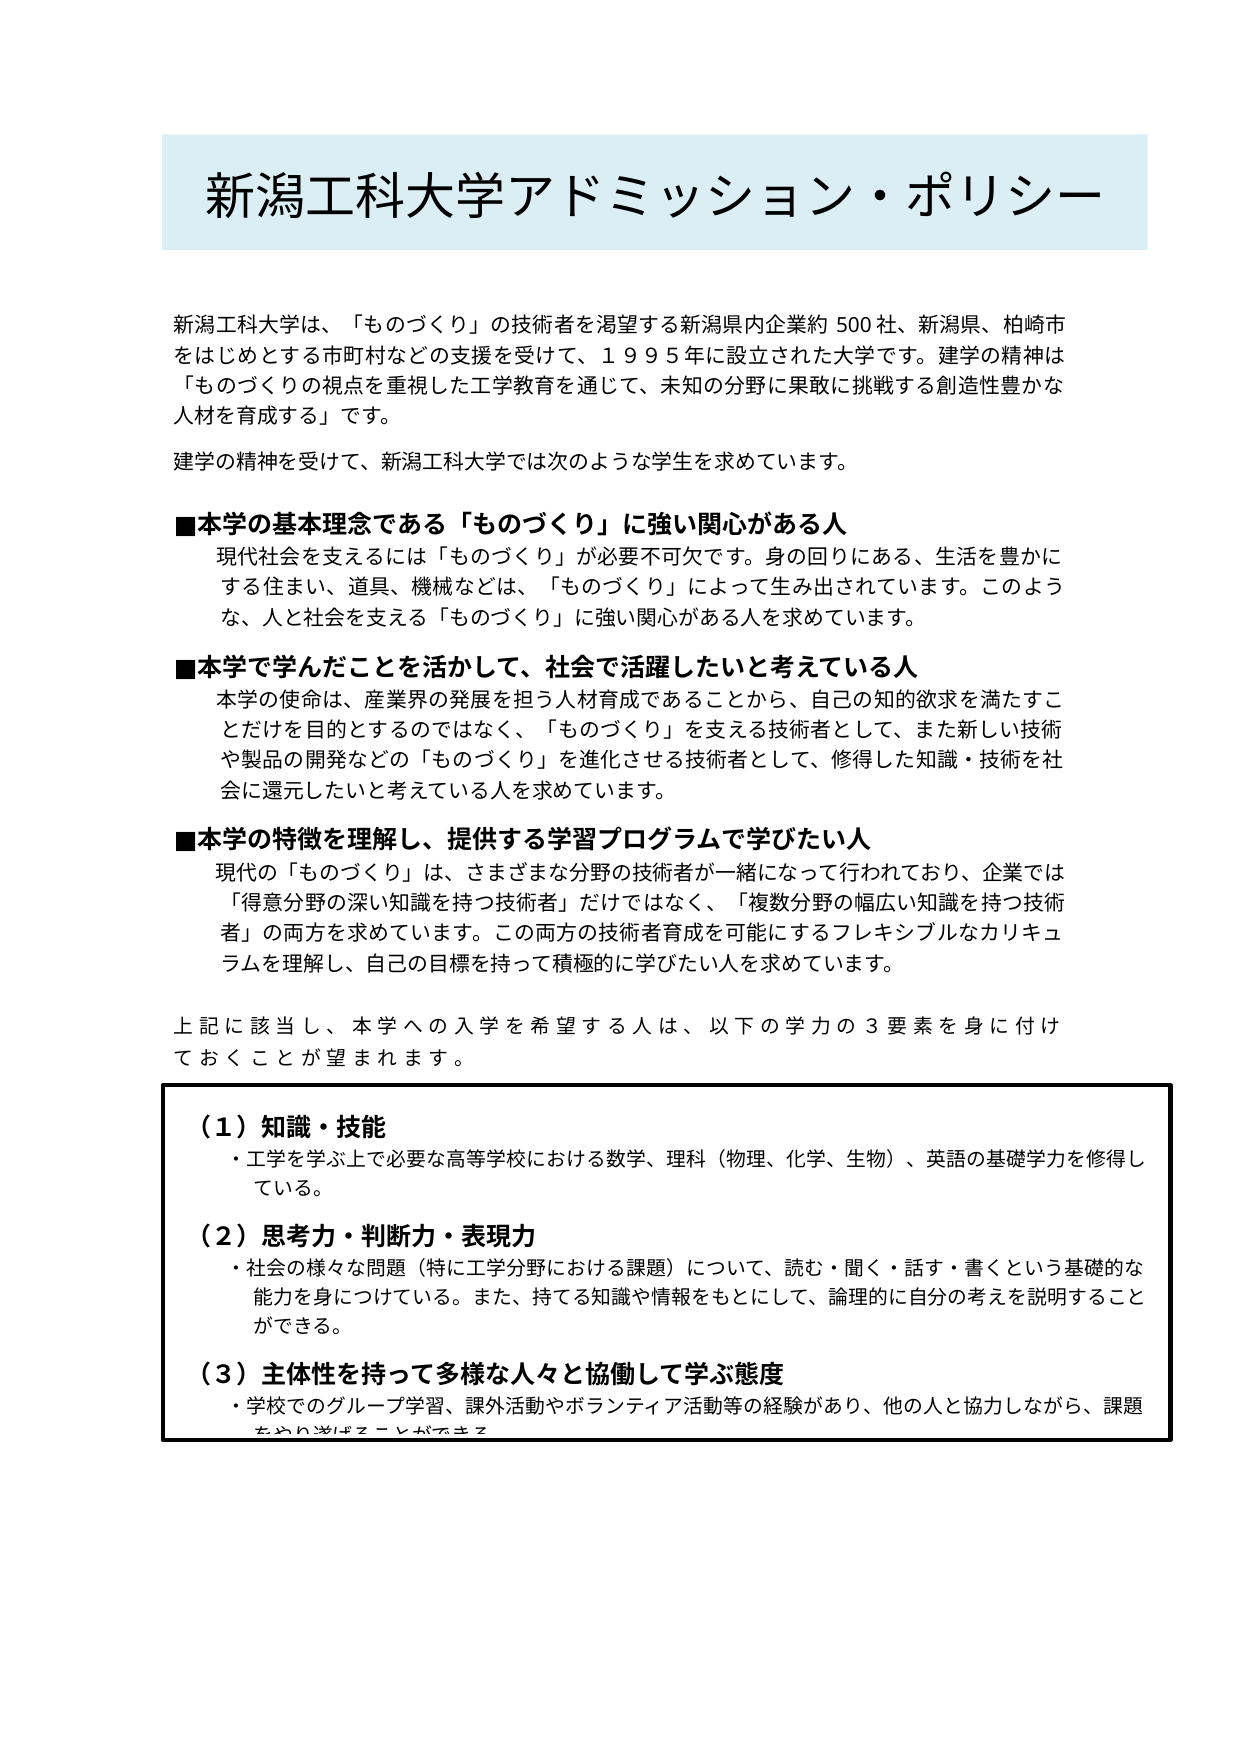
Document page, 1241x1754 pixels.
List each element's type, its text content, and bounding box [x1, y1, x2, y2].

text ■本学の特徴を理解し、提供する学習プログラムで学びたい人 [173, 820, 1067, 856]
text 新潟工科大学は、「ものづくり」の技術者を渇望する新潟県内企業約500社、新潟県、柏崎市をはじめとする市町村などの支援を受けて、１９９５年に設立された大学です。建学の精神は「ものづくりの視点を重視した工学教育を通じて、未知の分野に果敢に挑戦する創造性豊かな人材を育成する」です。 [173, 309, 1067, 429]
text 上記に該当し、本学への入学を希望する人は、以下の学力の３要素を身に付けておくことが望まれます。 [173, 1009, 1067, 1073]
text 建学の精神を受けて、新潟工科大学では次のような学生を求めています。 [173, 446, 1067, 476]
text 現代社会を支えるには「ものづくり」が必要不可欠です。身の回りにある、生活を豊かにする住まい、道具、機械などは、「ものづくり」によって生み出されています。このような、人と社会を支える「ものづくり」に強い関心がある人を求めています。 [173, 540, 1067, 631]
text 現代の「ものづくり」は、さまざまな分野の技術者が一緒になって行われており、企業では「得意分野の深い知識を持つ技術者」だけではなく、「複数分野の幅広い知識を持つ技術者」の両方を求めています。この両方の技術者育成を可能にするフレキシブルなカリキュラムを理解し、自己の目標を持って積極的に学びたい人を求めています。 [173, 856, 1067, 977]
text ■本学の基本理念である「ものづくり」に強い関心がある人 [173, 504, 1067, 540]
text 本学の使命は、産業界の発展を担う人材育成であることから、自己の知的欲求を満たすことだけを目的とするのではなく、「ものづくり」を支える技術者として、また新しい技術や製品の開発などの「ものづくり」を進化させる技術者として、修得した知識・技術を社会に還元したいと考えている人を求めています。 [173, 683, 1067, 804]
text ■本学で学んだことを活かして、社会で活躍したいと考えている人 [173, 647, 1067, 683]
